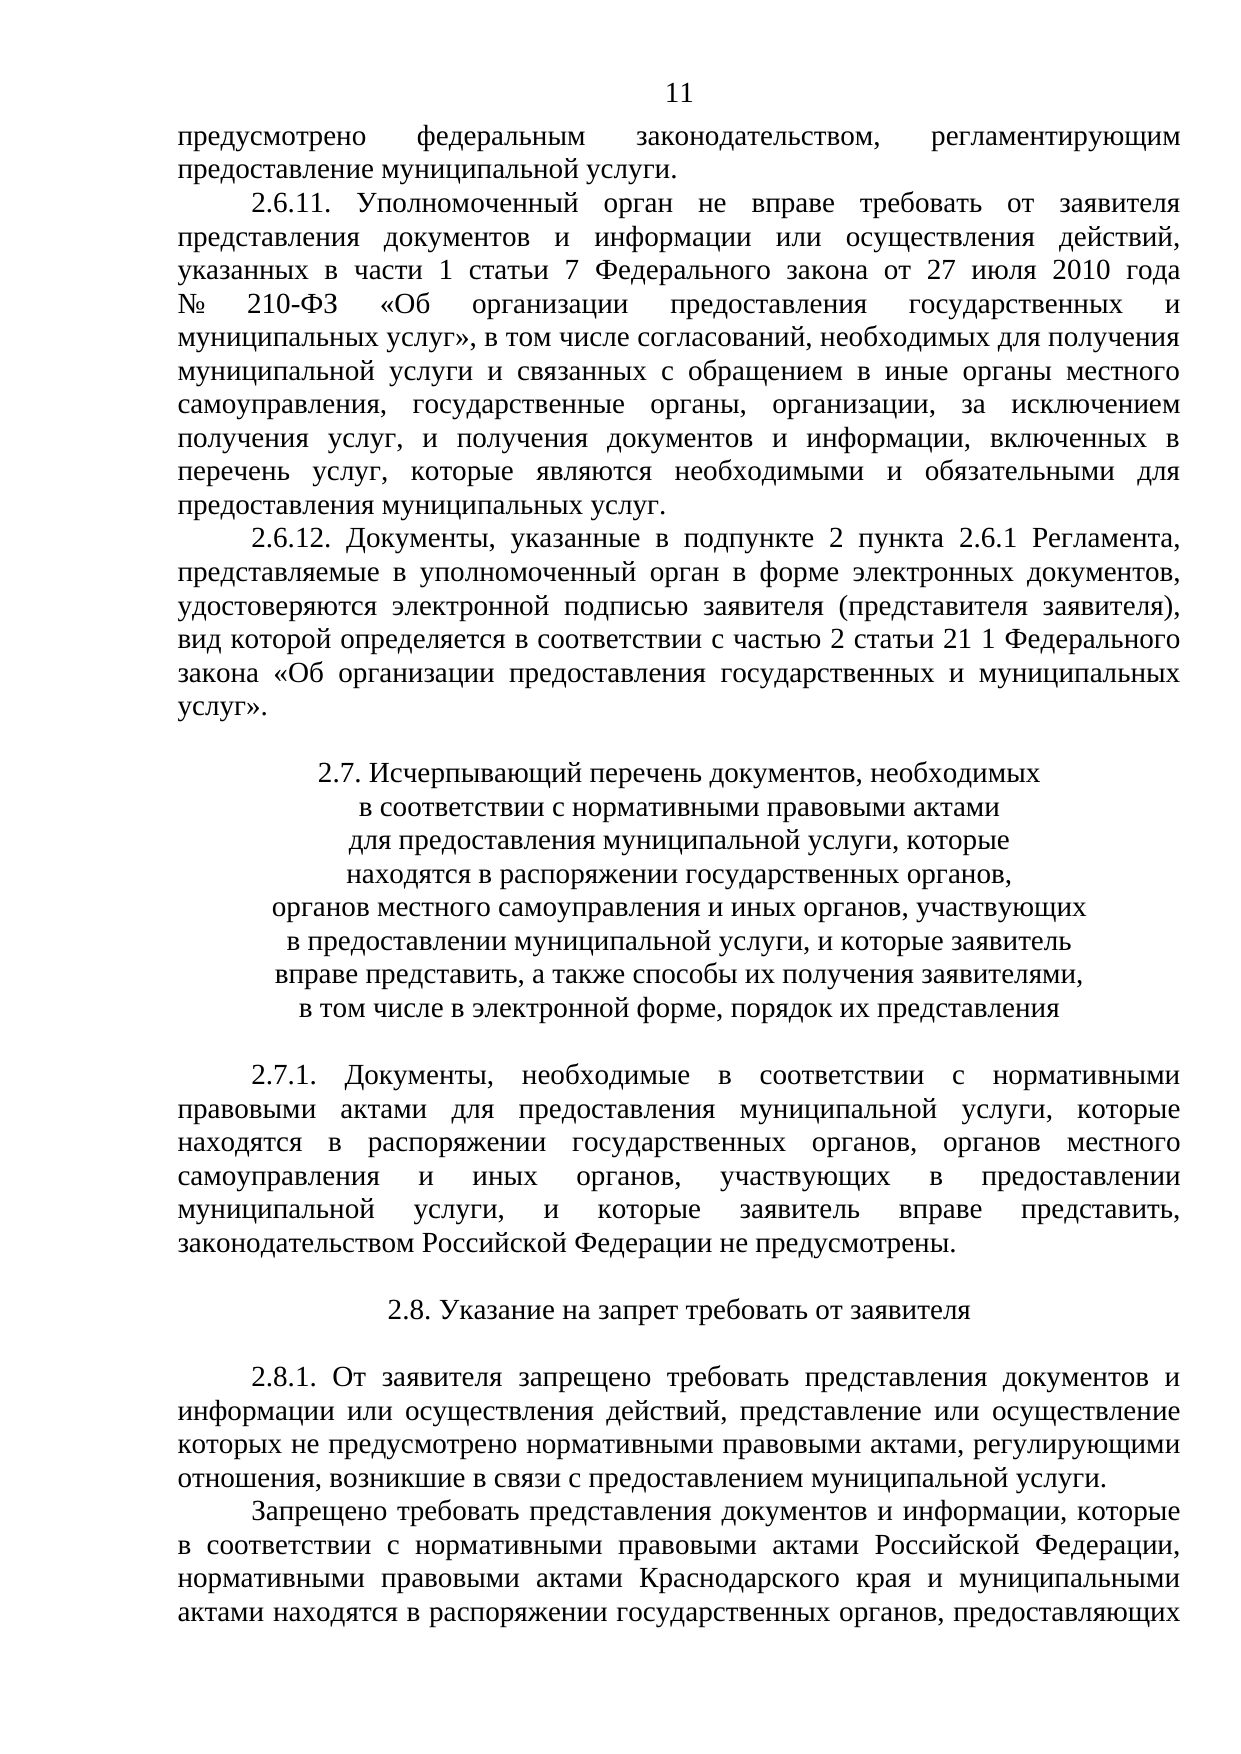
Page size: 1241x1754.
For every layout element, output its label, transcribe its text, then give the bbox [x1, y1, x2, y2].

text находятся в распоряжении государственных органов, [177, 856, 1181, 889]
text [177, 1493, 1181, 1627]
text для предоставления муниципальной услуги, которые [177, 822, 1181, 856]
text 2.6.12. Документы, указанные в подпункте 2 пункта 2.6.1 Регламента, представляемые в уполномоченный орган в форме электронных документов, удостоверяются электронной подписью заявителя (представителя заявителя), вид которой определяется в соответствии с частью 2 статьи 21 1 Федерального закона «Об организации предоставления государственных и муниципальных услуг». [177, 521, 1181, 722]
text 2.8. Указание на запрет требовать от заявителя [177, 1292, 1181, 1326]
text вправе представить, а также способы их получения заявителями, [177, 957, 1181, 990]
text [177, 118, 1181, 185]
text в соответствии с нормативными правовыми актами [177, 789, 1181, 822]
text 2.6.11. Уполномоченный орган не вправе требовать от заявителя представления документов и информации или осуществления действий, указанных в части 1 статьи 7 Федерального закона от 27 июля 2010 года № 210-ФЗ «Об организации предоставления государственных и муниципальных услуг», в том числе согласований, необходимых для получения муниципальной услуги и связанных с обращением в иные органы местного самоуправления, государственные органы, организации, за исключением получения услуг, и получения документов и информации, включенных в перечень услуг, которые являются необходимыми и обязательными для предоставления муниципальных услуг. [177, 185, 1181, 521]
text 2.8.1. От заявителя запрещено требовать представления документов и информации или осуществления действий, представление или осуществление которых не предусмотрено нормативными правовыми актами, регулирующими отношения, возникшие в связи с предоставлением муниципальной услуги. [177, 1359, 1181, 1493]
text 2.7. Исчерпывающий перечень документов, необходимых [177, 755, 1181, 789]
text органов местного самоуправления и иных органов, участвующих [177, 889, 1181, 923]
text в том числе в электронной форме, порядок их представления [177, 990, 1181, 1024]
text в предоставлении муниципальной услуги, и которые заявитель [177, 923, 1181, 957]
text 2.7.1. Документы, необходимые в соответствии с нормативными правовыми актами для предоставления муниципальной услуги, которые находятся в распоряжении государственных органов, органов местного самоуправления и иных органов, участвующих в предоставлении муниципальной услуги, и которые заявитель вправе представить, законодательством Российской Федерации не предусмотрены. [177, 1057, 1181, 1258]
